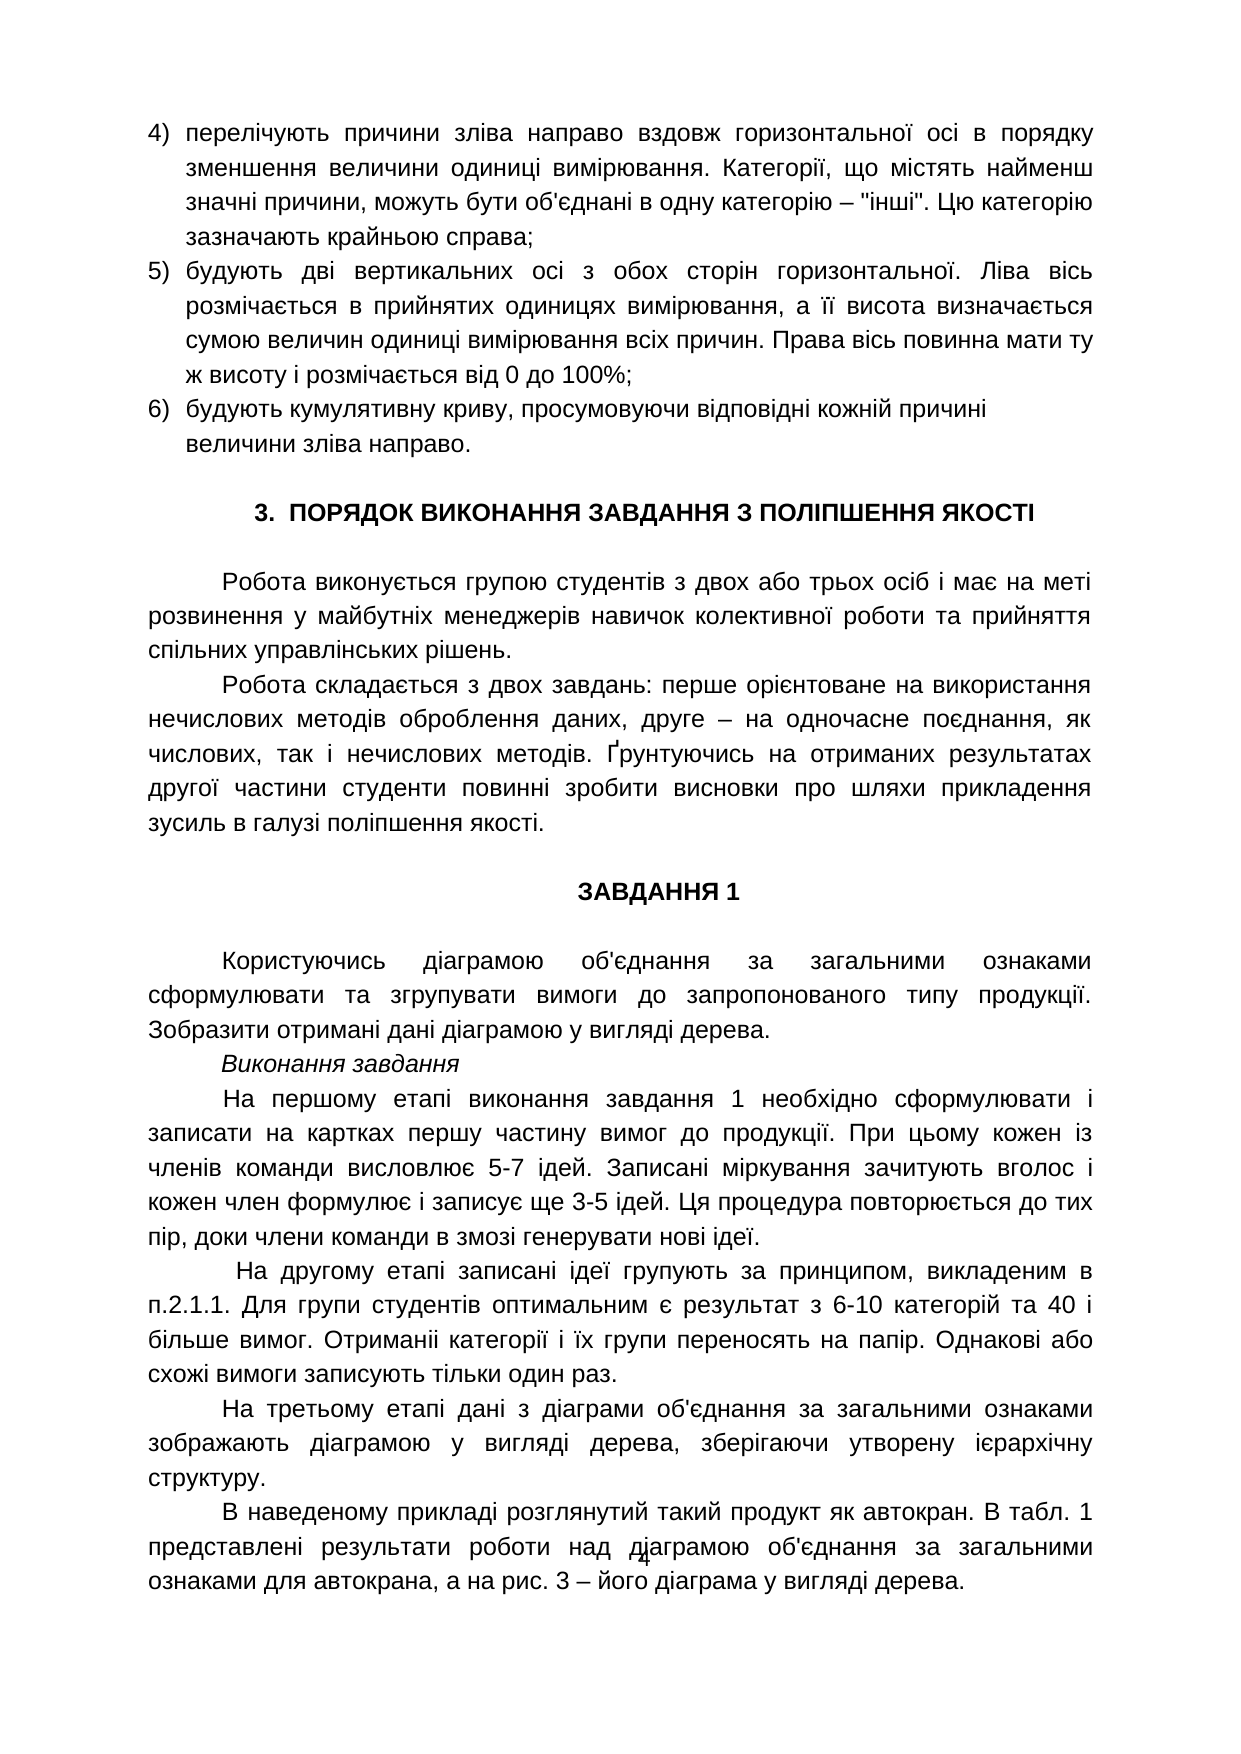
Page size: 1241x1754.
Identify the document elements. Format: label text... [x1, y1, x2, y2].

text Робота складається з двох завдань: перше орієнтоване на використання нечислових методів оброблення даних, друге – на одночасне поєднання, як числових, так і нечислових методів. Ґрунтуючись на отриманих результатах другої частини студенти повинні зробити висновки про шляхи прикладення зусиль в галузі поліпшення якості. [148, 670, 1092, 837]
text 3. ПОРЯДОК ВИКОНАННЯ ЗАВДАННЯ З ПОЛІПШЕННЯ ЯКОСТІ [254, 497, 1094, 526]
text На першому етапі виконання завдання 1 необхідно сформулювати і записати на картках першу частину вимог до продукції. При цьому кожен із членів команди висловлює 5-7 ідей. Записані міркування зачитують вголос і кожен член формулює і записує ще 3-5 ідей. Ця процедура повторюється до тих пір, доки члени команди в змозі генерувати нові ідеї. [148, 1084, 1094, 1250]
text Робота виконується групою студентів з двох або трьох осіб і має на меті розвинення у майбутніх менеджерів навичок колективної роботи та прийняття спільних управлінських рішень. [148, 566, 1092, 664]
text Виконання завдання [221, 1049, 1094, 1078]
text На другому етапі записані ідеї групують за принципом, викладеним в п.2.1.1. Для групи студентів оптимальним є результат з 6-10 категорій та 40 і більше вимог. Отриманіі категорії і їх групи переносять на папір. Однакові або схожі вимоги записують тільки один раз. [148, 1256, 1094, 1388]
text ЗАВДАННЯ 1 [223, 877, 1094, 906]
list перелічують причини зліва направо вздовж горизонтальної осі в порядку зменшення величини одиниці вимірювання. Категорії, що містять найменш значні причини, можуть бути об'єднані в одну категорію – "інші". Цю категорію зазначають крайньою справа; [148, 118, 1094, 250]
list наведеному прикладі розглянутий такий продукт як автокран. В табл. 1 представлені результати роботи над діаграмою об'єднання за загальними ознаками для автокрана, а на рис. 3 – його діаграма у вигляді дерева. [148, 1497, 1094, 1595]
text На третьому етапі дані з діаграми об'єднання за загальними ознаками зображають діаграмою у вигляді дерева, зберігаючи утворену ієрархічну структуру. [148, 1394, 1094, 1492]
text Користуючись діаграмою об'єднання за загальними ознаками сформулювати та згрупувати вимоги до запропонованого типу продукції. Зобразити отримані дані діаграмою у вигляді дерева. [148, 946, 1092, 1043]
list будують кумулятивну криву, просумовуючи відповідні кожній причині величини зліва направо. [148, 394, 1092, 457]
list будують дві вертикальних осі з обох сторін горизонтальної. Ліва вісь розмічається в прийнятих одиницях вимірювання, а її висота визначається сумою величин одиниці вимірювання всіх причин. Права вісь повинна мати ту ж висоту і розмічається від 0 до 100%; [148, 256, 1094, 388]
